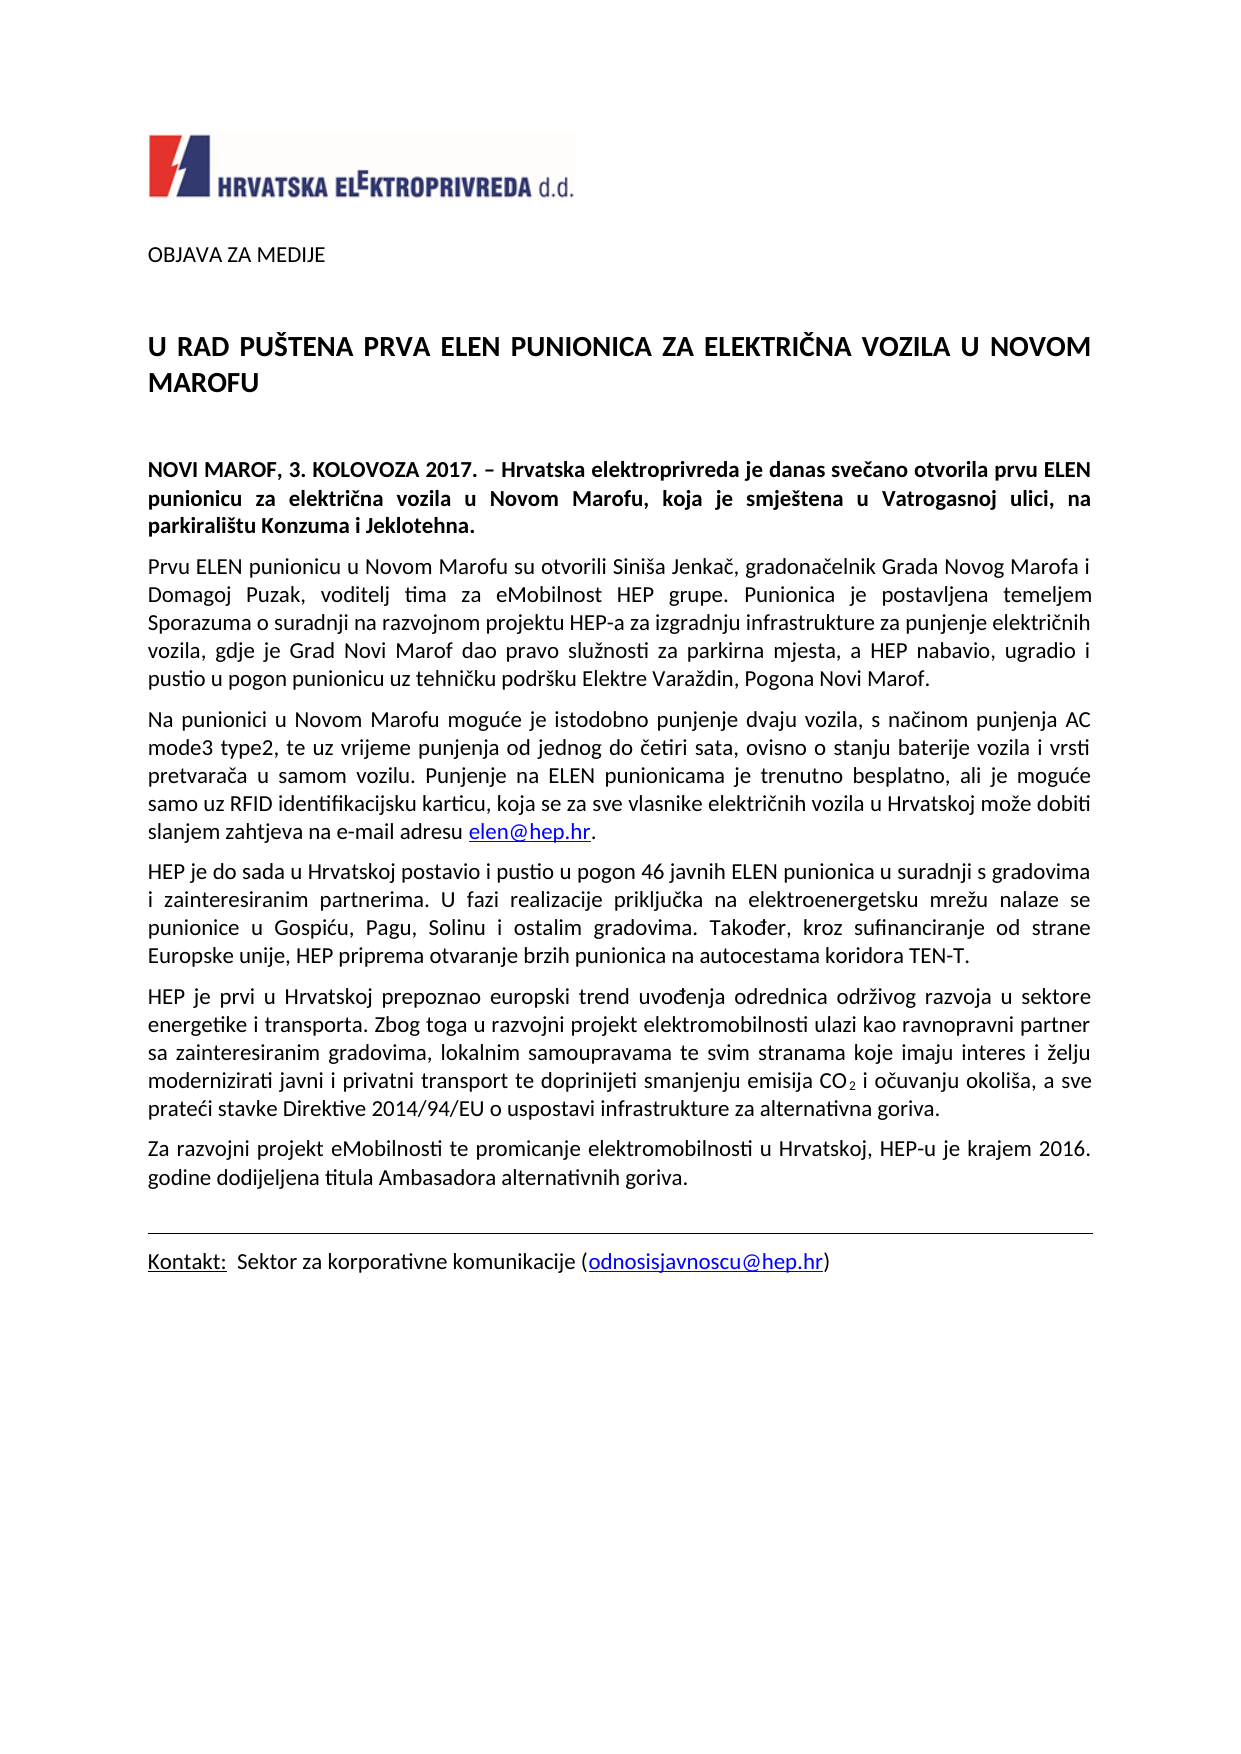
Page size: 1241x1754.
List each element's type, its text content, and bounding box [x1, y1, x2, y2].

text Za razvojni projekt eMobilnosti te promicanje elektromobilnosti u Hrvatskoj, HEP-u je krajem 2016. godine dodijeljena titula Ambasadora alternativnih goriva. [148, 1134, 1093, 1191]
text Na punionici u Novom Marofu moguće je istodobno punjenje dvaju vozila, s načinom punjenja AC mode3 type2, te uz vrijeme punjenja od jednog do četiri sata, ovisno o stanju baterije vozila i vrsti pretvarača u samom vozilu. Punjenje na ELEN punionicama je trenutno besplatno, ali je moguće samo uz RFID identifikacijsku karticu, koja se za sve vlasnike električnih vozila u Hrvatskoj može dobiti slanjem zahtjeva na e-mail adresu elen@hep.hr. [148, 705, 1093, 845]
text U RAD PUŠTENA PRVA ELEN PUNIONICA ZA ELEKTRIČNA VOZILA U NOVOM MAROFU [148, 328, 1093, 400]
text HEP je prvi u Hrvatskoj prepoznao europski trend uvođenja odrednica održivog razvoja u sektore energetike i transporta. Zbog toga u razvojni projekt elektromobilnosti ulazi kao ravnopravni partner sa zainteresiranim gradovima, lokalnim samoupravama te svim stranama koje imaju interes i želju modernizirati javni i privatni transport te doprinijeti smanjenju emisija CO2 i očuvanju okoliša, a sve prateći stavke Direktive 2014/94/EU o uspostavi infrastrukture za alternativna goriva. [148, 982, 1093, 1122]
text NOVI MAROF, 3. KOLOVOZA 2017. – Hrvatska elektroprivreda je danas svečano otvorila prvu ELEN punionicu za električna vozila u Novom Marofu, koja je smještena u Vatrogasnoj ulici, na parkiralištu Konzuma i Jeklotehna. [148, 456, 1093, 540]
picture [147, 132, 575, 200]
text OBJAVA ZA MEDIJE [148, 240, 1093, 268]
text Kontakt: Sektor za korporativne komunikacije (odnosisjavnoscu@hep.hr) [148, 1247, 1093, 1275]
text HEP je do sada u Hrvatskoj postavio i pustio u pogon 46 javnih ELEN punionica u suradnji s gradovima i zainteresiranim partnerima. U fazi realizacije priključka na elektroenergetsku mrežu nalaze se punionice u Gospiću, Pagu, Solinu i ostalim gradovima. Također, kroz sufinanciranje od strane Europske unije, HEP priprema otvaranje brzih punionica na autocestama koridora TEN-T. [148, 857, 1093, 969]
text Prvu ELEN punionicu u Novom Marofu su otvorili Siniša Jenkač, gradonačelnik Grada Novog Marofa i Domagoj Puzak, voditelj tima za eMobilnost HEP grupe. Punionica je postavljena temeljem Sporazuma o suradnji na razvojnom projektu HEP-a za izgradnju infrastrukture za punjenje električnih vozila, gdje je Grad Novi Marof dao pravo služnosti za parkirna mjesta, a HEP nabavio, ugradio i pustio u pogon punionicu uz tehničku podršku Elektre Varaždin, Pogona Novi Marof. [148, 552, 1093, 692]
